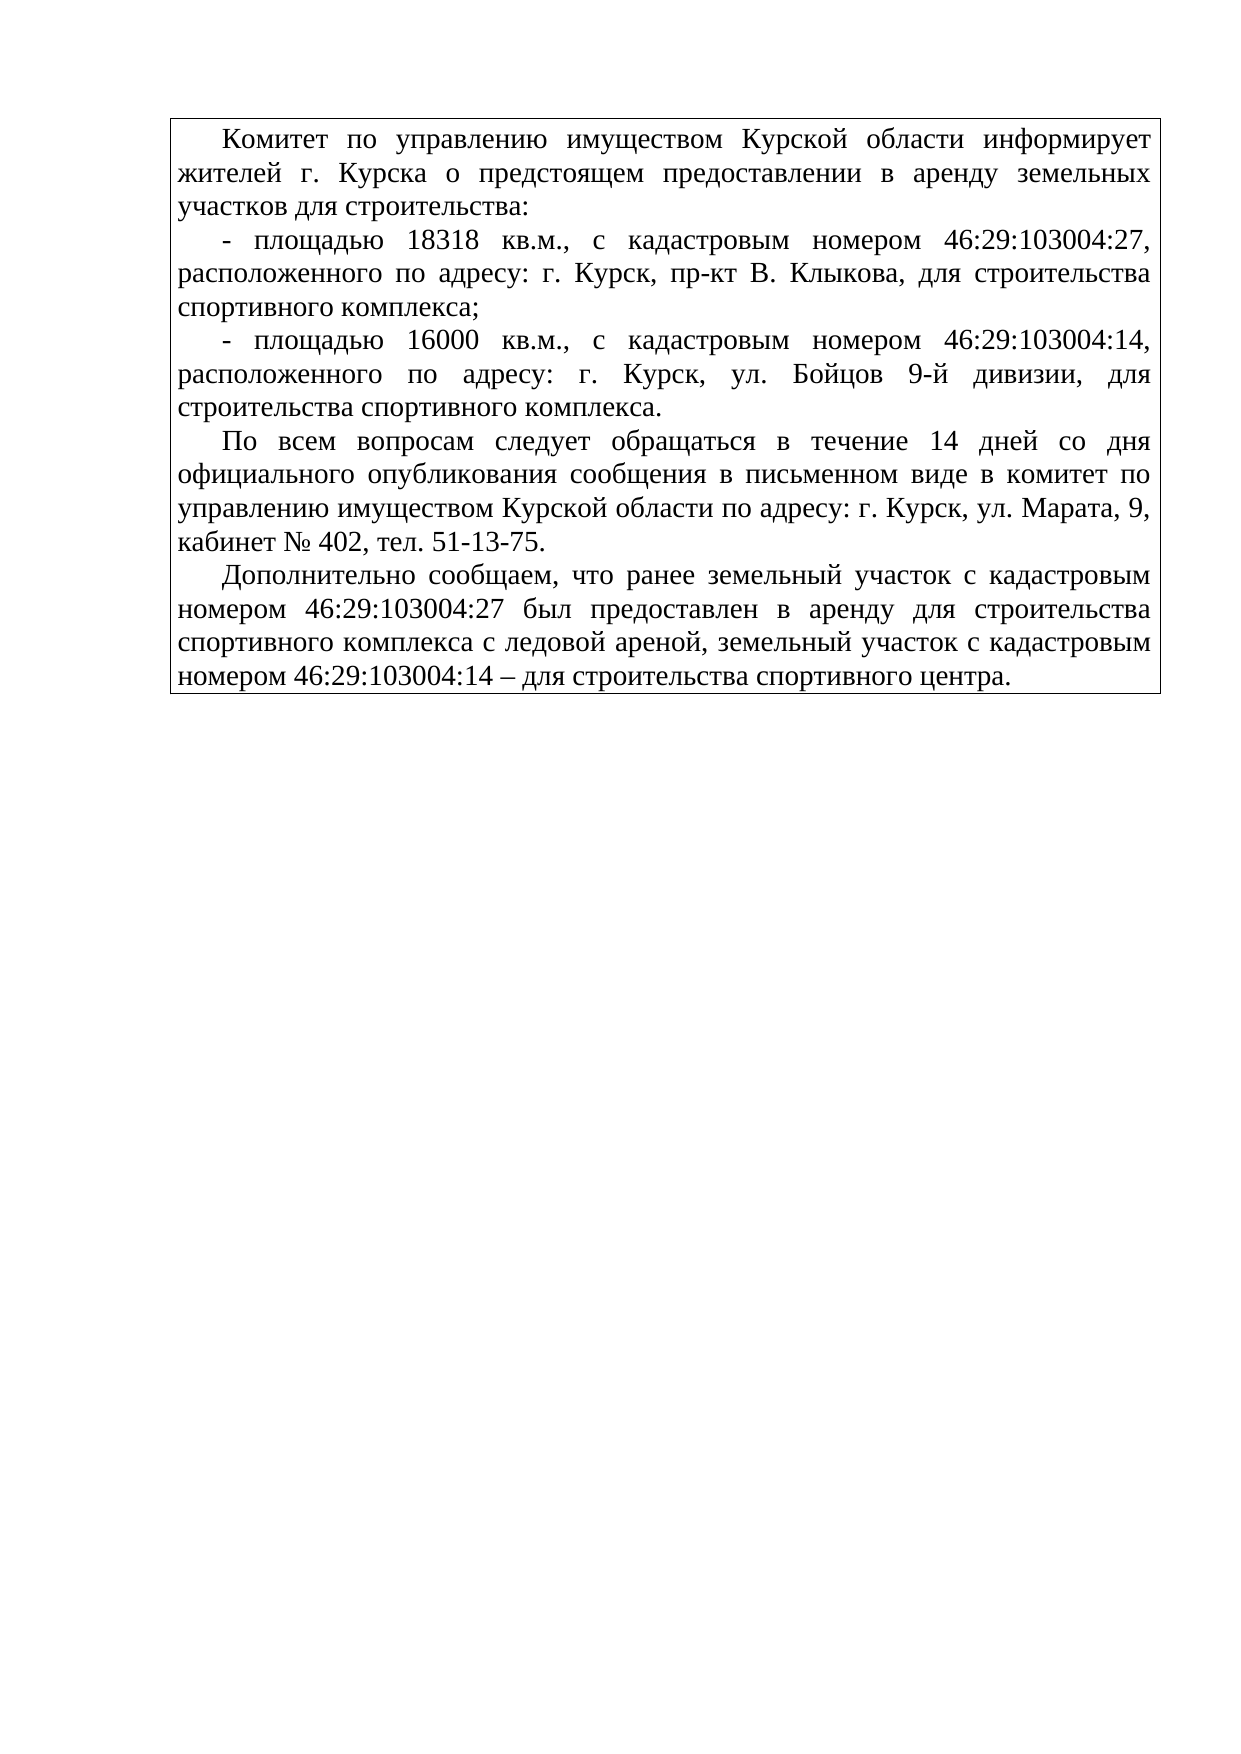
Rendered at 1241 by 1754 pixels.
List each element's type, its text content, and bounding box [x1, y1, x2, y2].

text - площадью 16000 кв.м., с кадастровым номером 46:29:103004:14, расположенного по адресу: г. Курск, ул. Бойцов 9-й дивизии, для строительства спортивного комплекса. [177, 322, 1152, 423]
text Дополнительно сообщаем, что ранее земельный участок с кадастровым номером 46:29:103004:27 был предоставлен в аренду для строительства спортивного комплекса с ледовой ареной, земельный участок с кадастровым номером 46:29:103004:14 – для строительства спортивного центра. [171, 554, 1160, 693]
text По всем вопросам следует обращаться в течение 14 дней со дня официального опубликования сообщения в письменном виде в комитет по управлению имуществом Курской области по адресу: г. Курск, ул. Марата, 9, кабинет № 402, тел. 51-13-75. [177, 423, 1152, 554]
text - площадью 18318 кв.м., с кадастровым номером 46:29:103004:27, расположенного по адресу: г. Курск, пр-кт В. Клыкова, для строительства спортивного комплекса; [177, 222, 1152, 322]
text Комитет по управлению имуществом Курской области информирует жителей г. Курска о предстоящем предоставлении в аренду земельных участков для строительства: [171, 119, 1160, 222]
